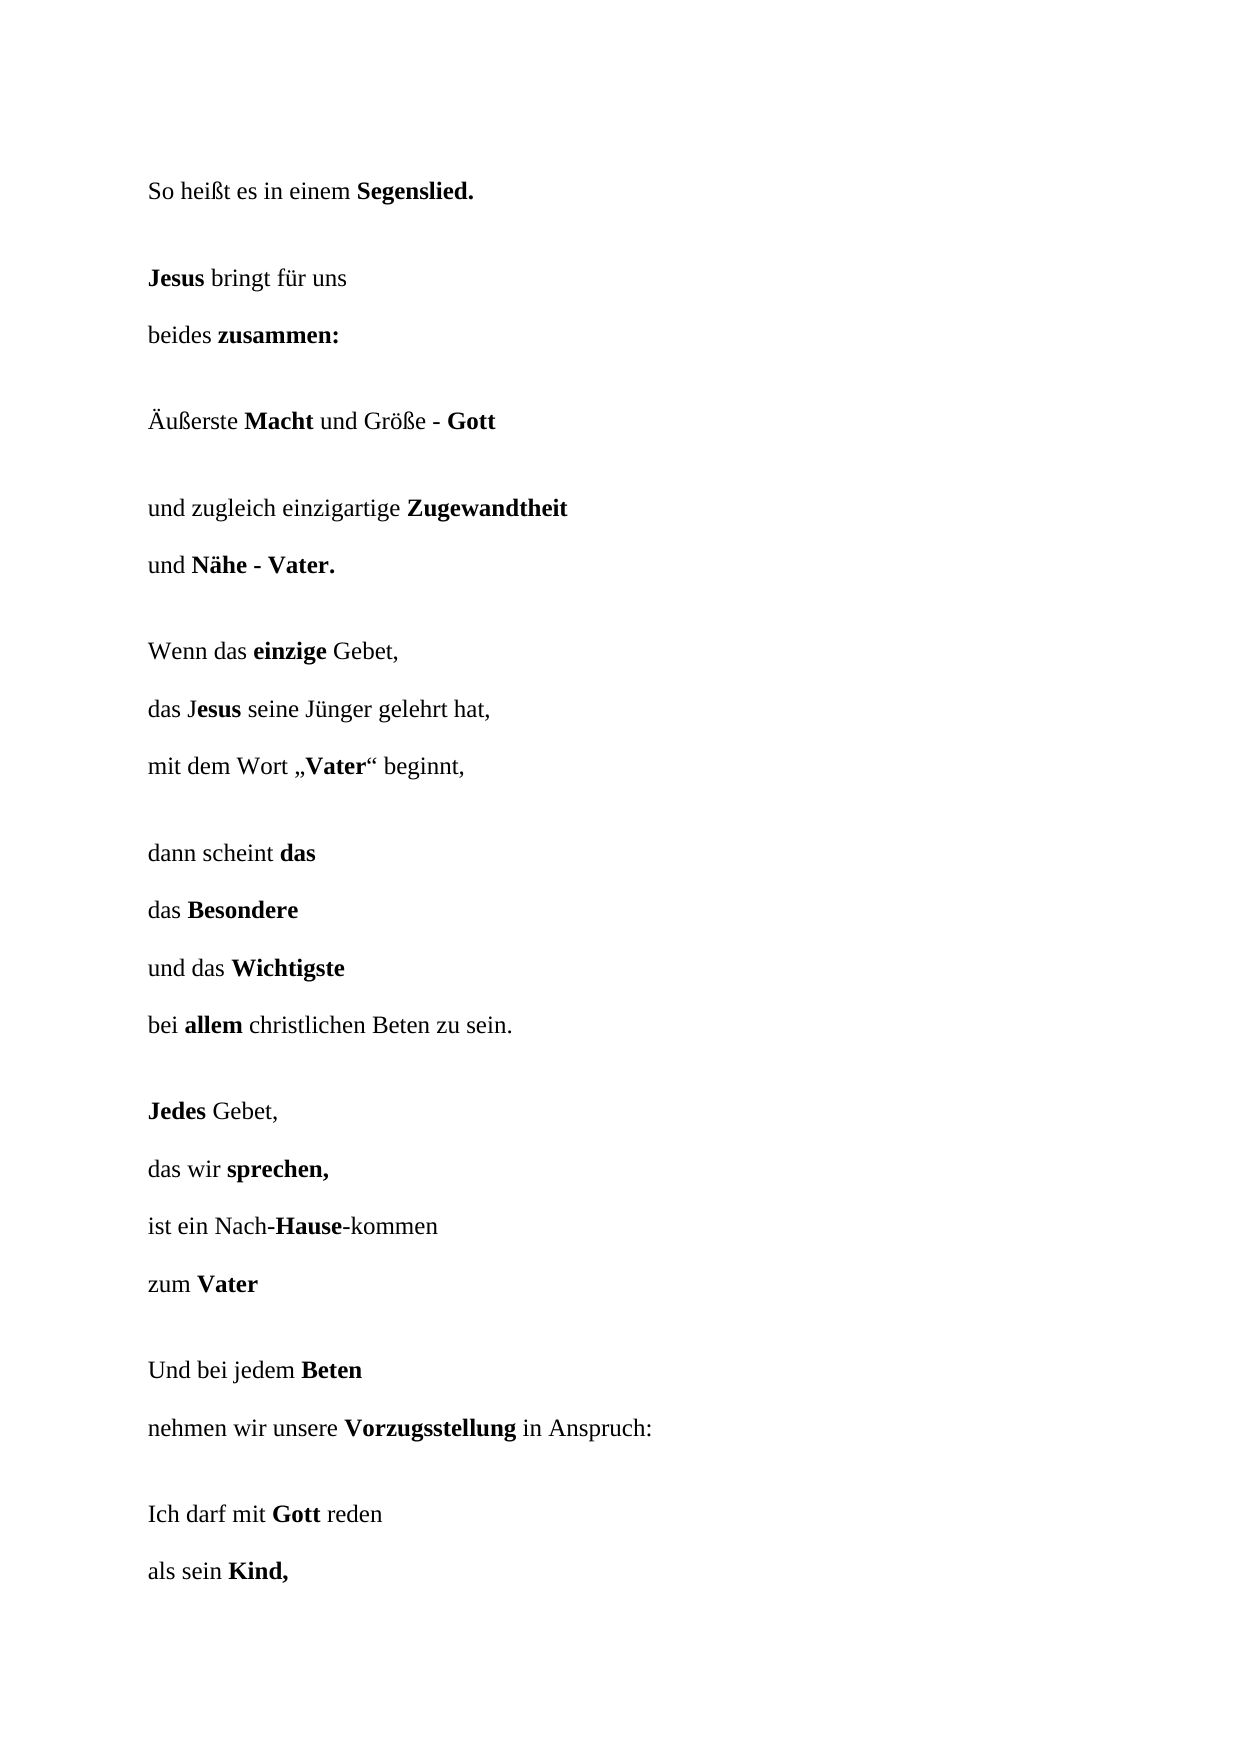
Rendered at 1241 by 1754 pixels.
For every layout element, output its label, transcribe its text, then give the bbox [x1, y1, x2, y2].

text ist ein Nach-Hause-kommen [148, 1211, 1093, 1240]
text Jedes Gebet, [148, 1096, 1093, 1125]
text das Jesus seine Jünger gelehrt hat, [148, 694, 1093, 723]
text und Nähe - Vater. [148, 550, 1093, 579]
text dann scheint das [148, 838, 1093, 866]
text Ich darf mit Gott reden [148, 1499, 1093, 1528]
text Wenn das einzige Gebet, [148, 636, 1093, 665]
text bei allem christlichen Beten zu sein. [148, 1010, 1093, 1039]
text und zugleich einzigartige Zugewandtheit [148, 493, 1093, 521]
text zum Vater [148, 1269, 1093, 1298]
text das wir sprechen, [148, 1154, 1093, 1183]
text das Besondere [148, 895, 1093, 924]
text als sein Kind, [148, 1556, 1093, 1585]
text beides zusammen: [148, 320, 1093, 349]
text Und bei jedem Beten [148, 1355, 1093, 1384]
text und das Wichtigste [148, 953, 1093, 981]
text Jesus bringt für uns [148, 263, 1093, 291]
text nehmen wir unsere Vorzugsstellung in Anspruch: [148, 1413, 1093, 1441]
text Äußerste Macht und Größe - Gott [148, 406, 1093, 435]
text So heißt es in einem Segenslied. [148, 176, 1093, 205]
text mit dem Wort „Vater“ beginnt, [148, 751, 1093, 780]
